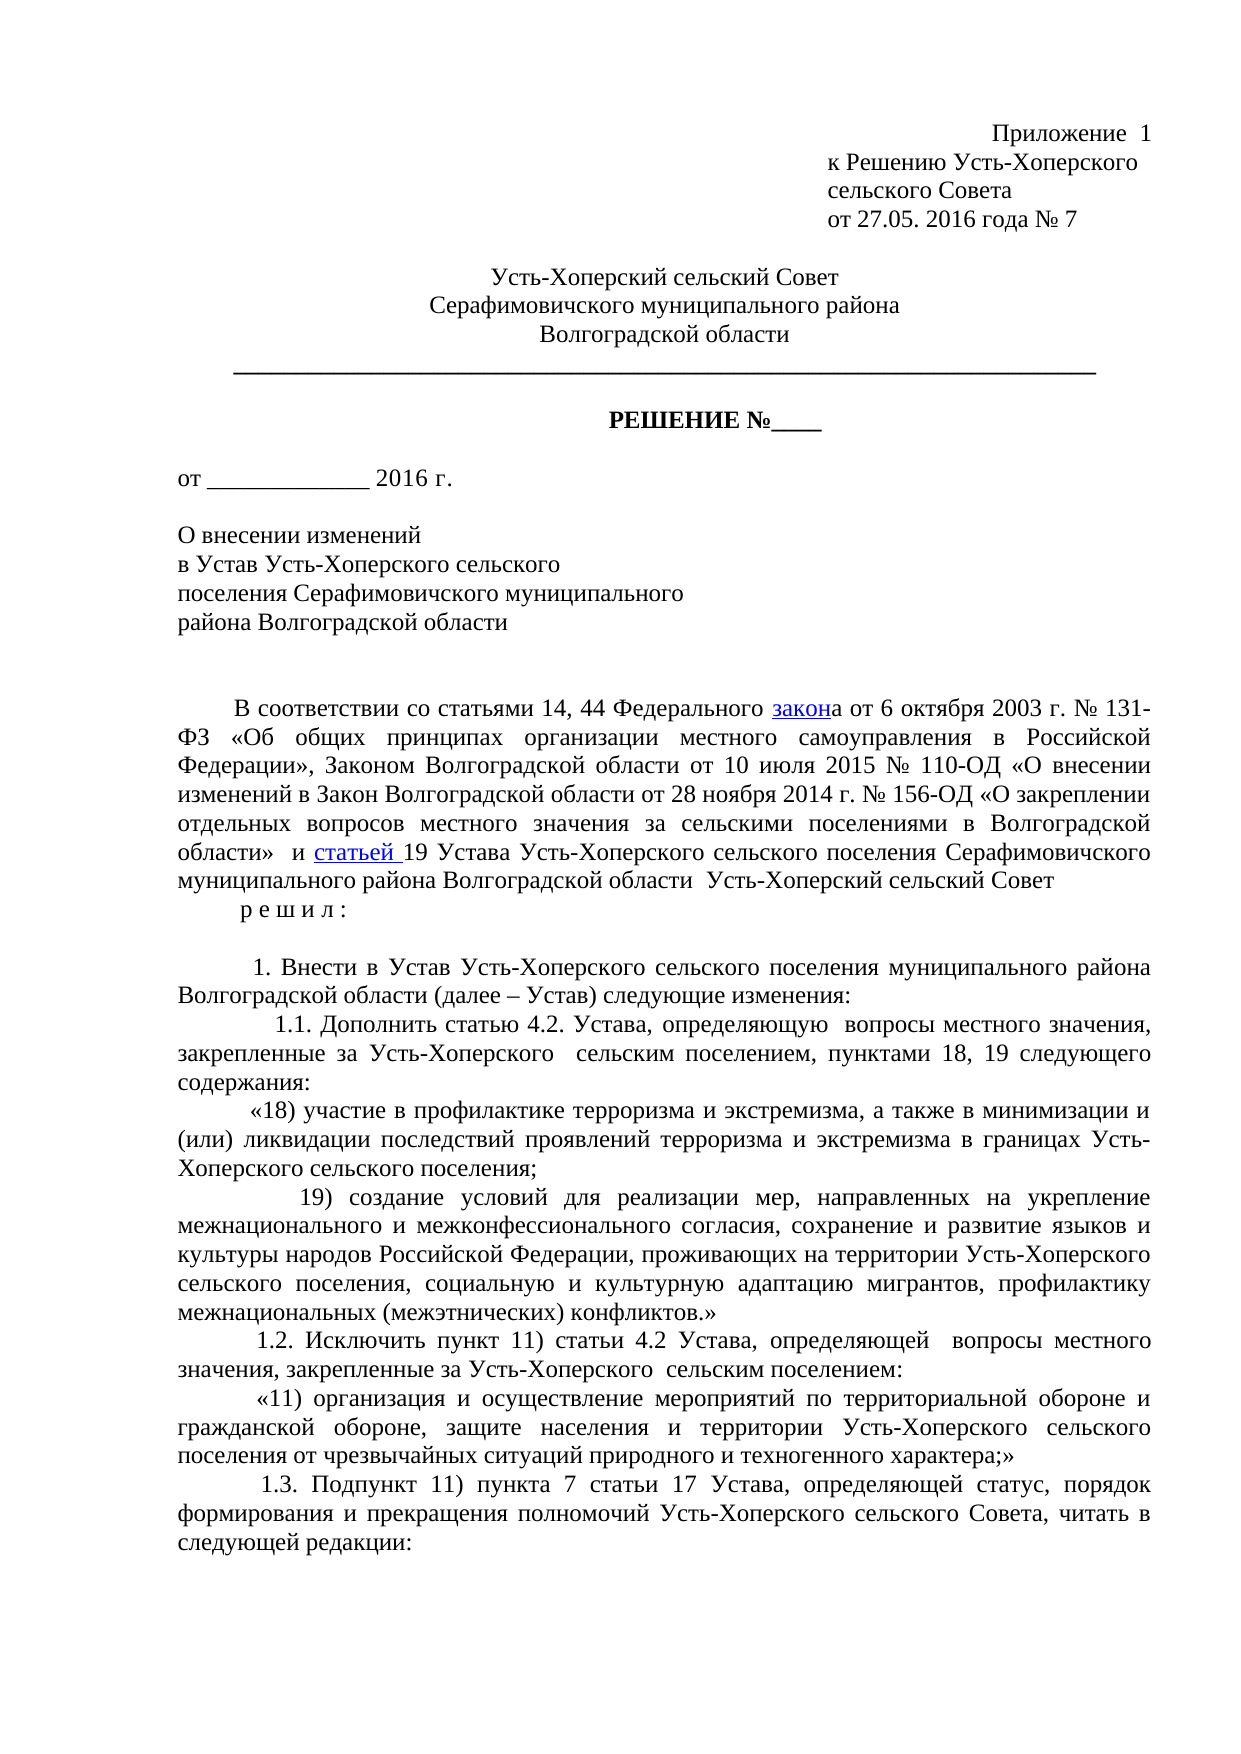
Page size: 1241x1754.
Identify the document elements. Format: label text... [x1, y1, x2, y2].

text района Волгоградской области [177, 607, 1152, 636]
text к Решению Усть-Хоперского [177, 147, 1152, 176]
text 1.3. Подпункт 11) пункта 7 статьи 17 Устава, определяющей статус, порядок формирования и прекращения полномочий Усть-Хоперского сельского Совета, читать в следующей редакции: [177, 1469, 1152, 1556]
text 1.2. Исключить пункт 11) статьи 4.2 Устава, определяющей вопросы местного значения, закрепленные за Усть-Хоперского сельским поселением: [177, 1326, 1152, 1383]
text от 27.05. 2016 года № 7 [177, 204, 1152, 233]
text Серафимовичского муниципального района [177, 291, 1152, 319]
text поселения Серафимовичского муниципального [177, 578, 1152, 607]
text сельского Совета [177, 176, 1152, 204]
text от _____________ 2016 г. [177, 463, 1152, 492]
text 1. Внести в Устав Усть-Хоперского сельского поселения муниципального района Волгоградской области (далее – Устав) следующие изменения: [177, 952, 1152, 1009]
text РЕШЕНИЕ №____ [177, 406, 1152, 434]
text О внесении изменений [177, 521, 1152, 549]
text «18) участие в профилактике терроризма и экстремизма, а также в минимизации и (или) ликвидации последствий проявлений терроризма и экстремизма в границах Усть-Хоперского сельского поселения; [177, 1096, 1152, 1182]
text Приложение 1 [177, 118, 1152, 147]
text 19) создание условий для реализации мер, направленных на укрепление межнационального и межконфессионального согласия, сохранение и развитие языков и культуры народов Российской Федерации, проживающих на территории Усть-Хоперского сельского поселения, социальную и культурную адаптацию мигрантов, профилактику межнациональных (межэтнических) конфликтов.» [177, 1182, 1152, 1326]
text В соответствии со статьями 14, 44 Федерального закона от 6 октября . № 131-ФЗ «Об общих принципах организации местного самоуправления в Российской Федерации», Законом Волгоградской области от 10 июля 2015 № 110-ОД «О внесении изменений в Закон Волгоградской области от 28 ноября . № 156-ОД «О закреплении отдельных вопросов местного значения за сельскими поселениями в Волгоградской области» и статьей 19 Устава Усть-Хоперского сельского поселения Серафимовичского муниципального района Волгоградской области Усть-Хоперский сельский Совет [177, 693, 1152, 894]
text 1.1. Дополнить статью 4.2. Устава, определяющую вопросы местного значения, закрепленные за Усть-Хоперского сельским поселением, пунктами 18, 19 следующего содержания: [177, 1009, 1152, 1096]
text в Устав Усть-Хоперского сельского [177, 549, 1152, 578]
text р е ш и л : [177, 894, 1152, 923]
text «11) организация и осуществление мероприятий по территориальной обороне и гражданской обороне, защите населения и территории Усть-Хоперского сельского поселения от чрезвычайных ситуаций природного и техногенного характера;» [177, 1383, 1152, 1469]
text Волгоградской области [177, 319, 1152, 348]
text _____________________________________________________________________ [177, 348, 1152, 377]
text Усть-Хоперский сельский Совет [177, 262, 1152, 291]
